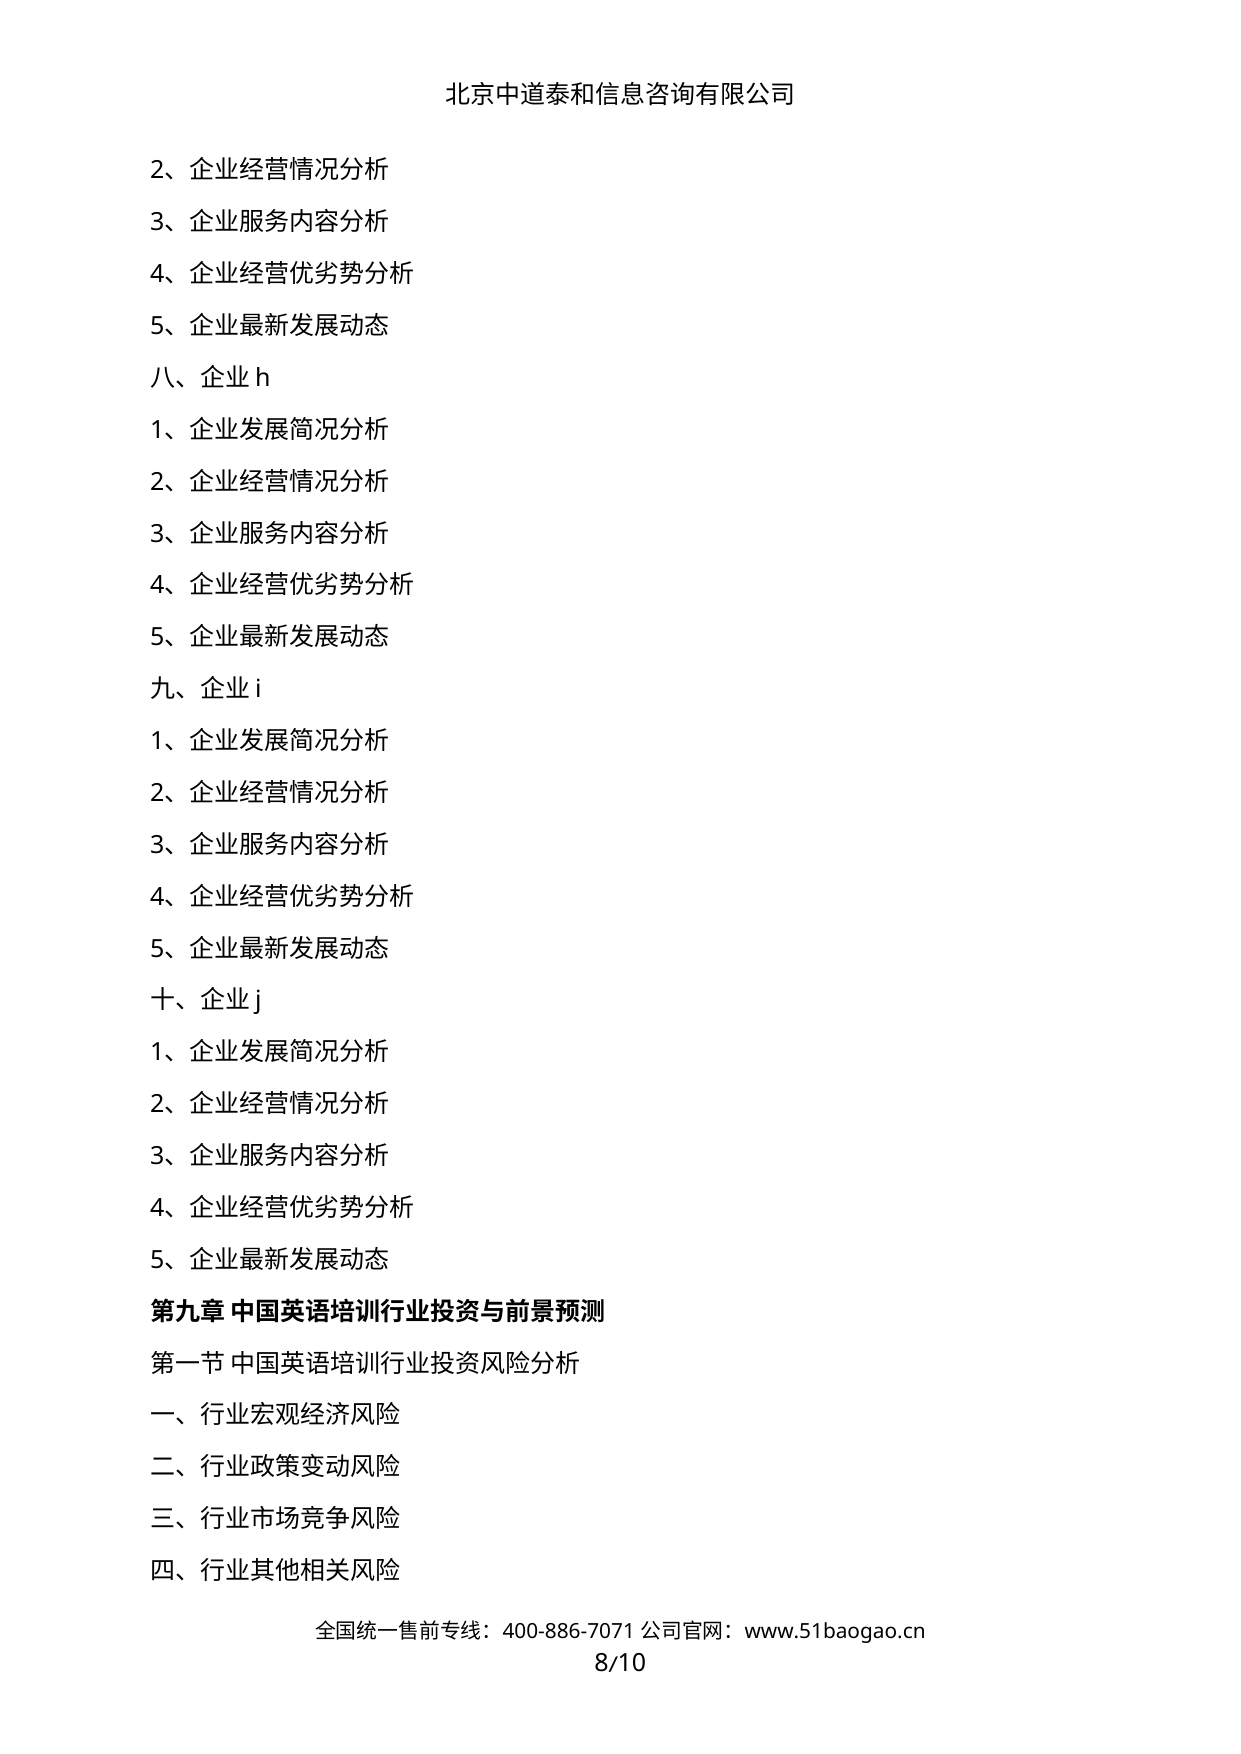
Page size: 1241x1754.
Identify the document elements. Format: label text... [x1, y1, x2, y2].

text 二、行业政策变动风险 [150, 1447, 1090, 1483]
text 3、企业服务内容分析 [150, 513, 1090, 549]
text 5、企业最新发展动态 [150, 306, 1090, 342]
text 4、企业经营优劣势分析 [150, 1187, 1090, 1224]
text 一、行业宏观经济风险 [150, 1395, 1090, 1431]
text 1、企业发展简况分析 [150, 721, 1090, 757]
text 3、企业服务内容分析 [150, 202, 1090, 238]
text 第九章 中国英语培训行业投资与前景预测 [150, 1291, 1090, 1327]
text 3、企业服务内容分析 [150, 1136, 1090, 1172]
text 3、企业服务内容分析 [150, 824, 1090, 861]
text 2、企业经营情况分析 [150, 1084, 1090, 1120]
text 八、企业h [150, 357, 1090, 394]
text 2、企业经营情况分析 [150, 461, 1090, 497]
text 2、企业经营情况分析 [150, 150, 1090, 186]
text 四、行业其他相关风险 [150, 1551, 1090, 1587]
text 1、企业发展简况分析 [150, 409, 1090, 446]
text 4、企业经营优劣势分析 [150, 254, 1090, 290]
text 2、企业经营情况分析 [150, 772, 1090, 809]
text 5、企业最新发展动态 [150, 928, 1090, 964]
text 三、行业市场竞争风险 [150, 1499, 1090, 1535]
text 5、企业最新发展动态 [150, 617, 1090, 653]
text 第一节 中国英语培训行业投资风险分析 [150, 1343, 1090, 1379]
text 十、企业j [150, 980, 1090, 1016]
text 九、企业i [150, 669, 1090, 705]
text 5、企业最新发展动态 [150, 1239, 1090, 1276]
text 4、企业经营优劣势分析 [150, 565, 1090, 601]
text 4、企业经营优劣势分析 [150, 876, 1090, 912]
text 1、企业发展简况分析 [150, 1032, 1090, 1068]
